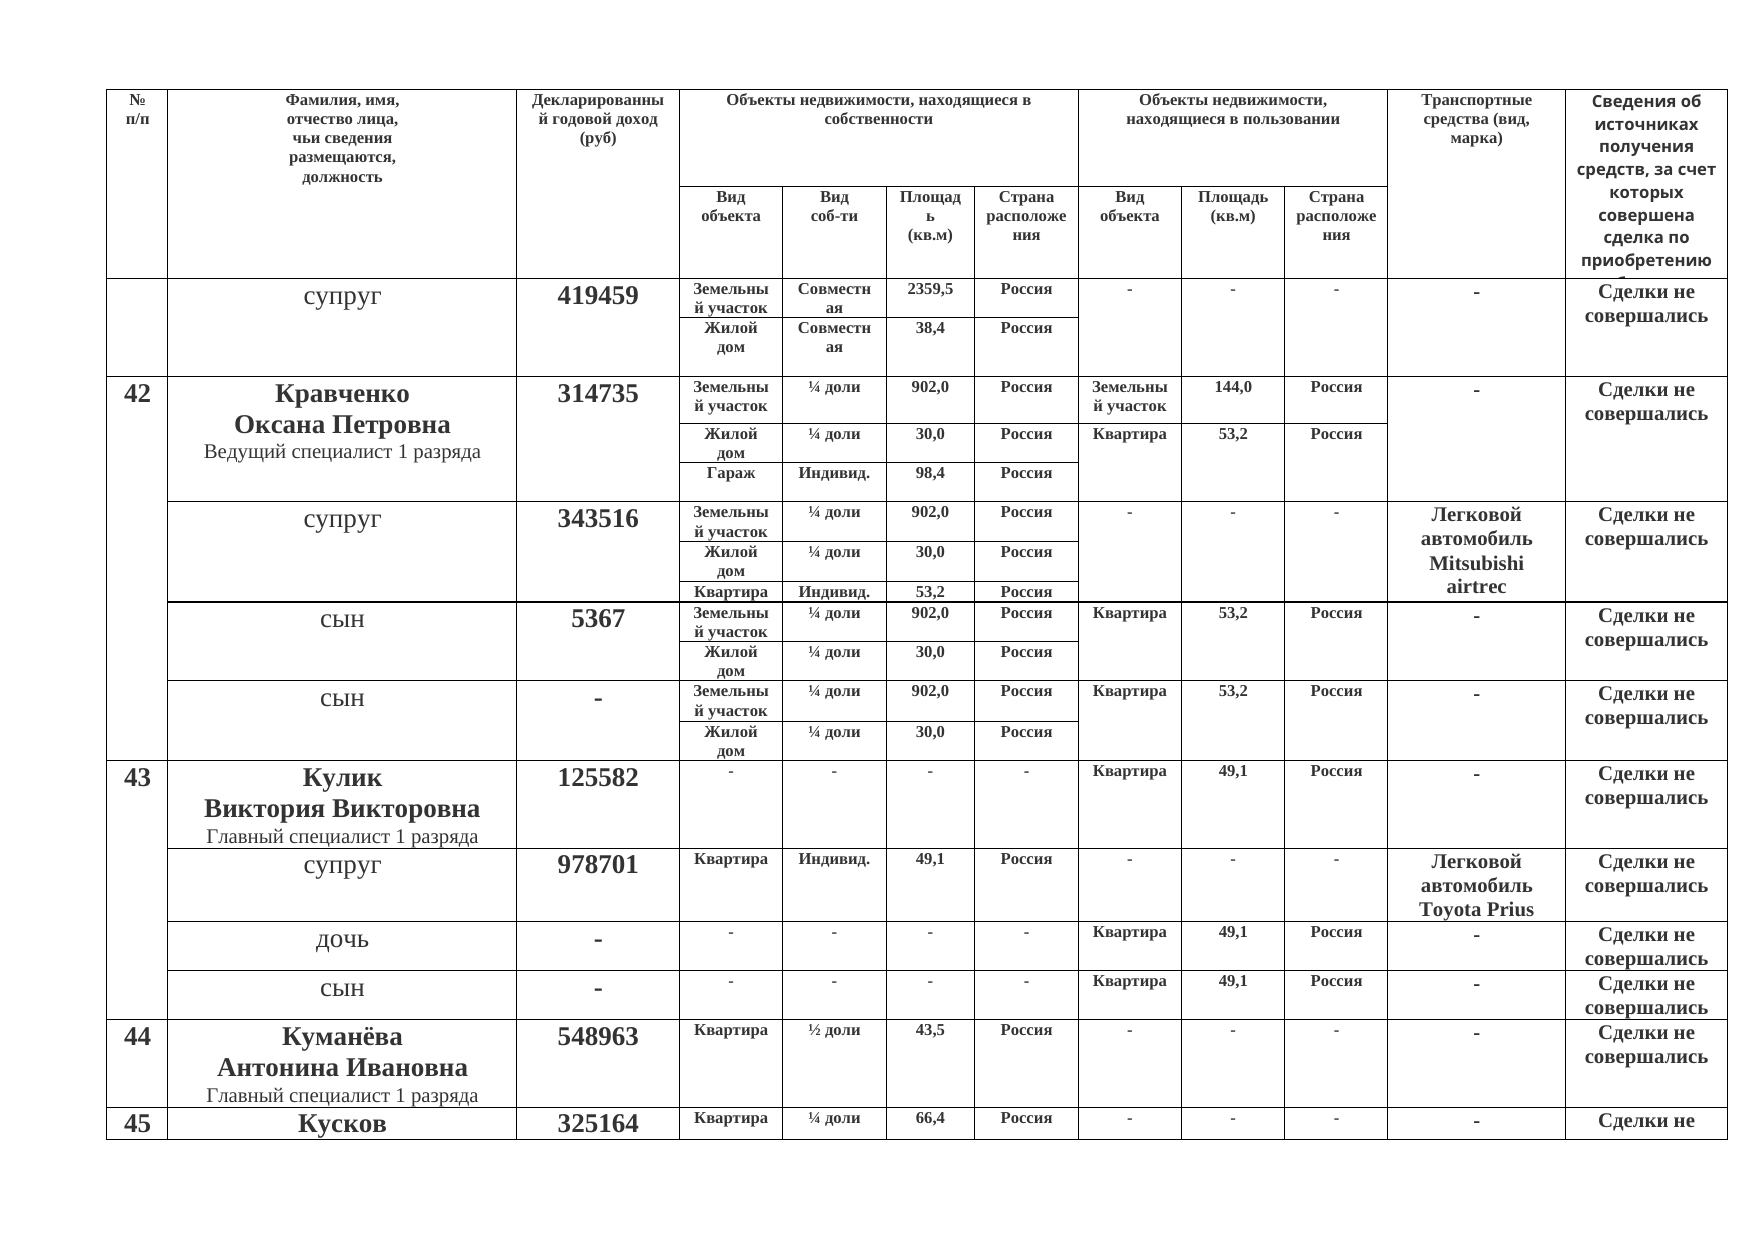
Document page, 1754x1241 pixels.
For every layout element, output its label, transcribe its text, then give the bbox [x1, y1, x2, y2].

table_cell Сделки не совершались [1566, 603, 1727, 680]
table_cell 30,0 [887, 424, 974, 462]
table_cell 902,0 [887, 377, 974, 422]
table_cell - [887, 922, 974, 970]
table_cell 44 [107, 1020, 167, 1107]
table_cell - [783, 922, 886, 970]
table_cell Россия [975, 849, 1078, 921]
table_cell - [783, 761, 886, 848]
table_cell - [887, 761, 974, 848]
table_cell - [680, 971, 782, 1019]
table_cell Квартира [680, 1020, 782, 1107]
table_cell Индивид. [783, 849, 886, 921]
table_cell Вид объекта [1079, 187, 1181, 278]
table_cell 314735 [517, 377, 679, 501]
table_cell 144,0 [1182, 377, 1284, 422]
table_cell Россия [975, 722, 1078, 760]
table_cell 419459 [517, 279, 679, 376]
table_cell - [1182, 279, 1284, 376]
table_cell Земельный участок [680, 502, 782, 541]
table_cell Россия [1285, 922, 1387, 970]
table_cell Земельный участок [1079, 377, 1181, 422]
table_cell - [1285, 1020, 1387, 1107]
table_cell 42 [107, 377, 167, 760]
table_cell Сделки не совершались [1566, 922, 1727, 970]
table_cell - [1388, 1108, 1565, 1139]
table_cell Легковой автомобиль Mitsubishi airtrec [1388, 502, 1565, 601]
table_cell сын [168, 971, 516, 1019]
table_cell Россия [975, 582, 1078, 601]
table_cell Площадь (кв.м) [1182, 187, 1284, 278]
table_cell - [1079, 849, 1181, 921]
table_cell - [1079, 279, 1181, 376]
table_cell Квартира [1079, 681, 1181, 760]
table_cell - [1182, 849, 1284, 921]
table_cell Гараж [680, 463, 782, 501]
table_cell Россия [1285, 761, 1387, 848]
table_header Декларированный годовой доход (руб) [517, 90, 679, 278]
table_cell 325164 [517, 1108, 679, 1139]
table_cell - [1182, 502, 1284, 601]
table_cell ¼ доли [783, 377, 886, 422]
table_cell 45 [107, 1108, 167, 1139]
table_cell 30,0 [887, 542, 974, 581]
table_header Транспортные средства (вид, марка) [1388, 90, 1565, 278]
table_cell - [1388, 971, 1565, 1019]
table_cell 49,1 [1182, 922, 1284, 970]
table_cell - [1285, 279, 1387, 376]
table_cell ¼ доли [783, 424, 886, 462]
table_cell Россия [1285, 681, 1387, 760]
table_cell - [887, 971, 974, 1019]
table_cell Квартира [1079, 761, 1181, 848]
table_cell - [1182, 1020, 1284, 1107]
table_cell ¼ доли [783, 1108, 886, 1139]
table_cell - [1388, 603, 1565, 680]
table_cell - [1285, 502, 1387, 601]
table_cell Россия [975, 1108, 1078, 1139]
table_cell - [1285, 849, 1387, 921]
table_cell - [1388, 377, 1565, 501]
table_cell ¼ доли [783, 603, 886, 641]
table_cell ¼ доли [783, 542, 886, 581]
table_cell 978701 [517, 849, 679, 921]
table_cell - [975, 761, 1078, 848]
table_cell 30,0 [887, 722, 974, 760]
table_cell 53,2 [1182, 681, 1284, 760]
table_cell Жилой дом [680, 722, 782, 760]
table_cell Сделки не совершались [1566, 681, 1727, 760]
table_cell Вид соб-ти [783, 187, 886, 278]
table_cell Квартира [680, 582, 782, 601]
table_cell Россия [975, 542, 1078, 581]
table_cell - [1079, 502, 1181, 601]
table_cell ¼ доли [783, 642, 886, 680]
table_cell Легковой автомобиль Toyota Prius [1388, 849, 1565, 921]
table_cell супруг [168, 279, 516, 376]
table_cell Жилой дом [680, 642, 782, 680]
table_cell Россия [975, 424, 1078, 462]
table_cell Россия [975, 642, 1078, 680]
table_cell 2359,5 [887, 279, 974, 317]
table_cell - [1079, 1020, 1181, 1107]
table_cell Жилой дом [680, 542, 782, 581]
table_cell сын [168, 681, 516, 760]
table_cell - [1388, 922, 1565, 970]
table_cell 98,4 [887, 463, 974, 501]
table_cell Сделки не совершались [1566, 377, 1727, 501]
table_cell Россия [1285, 603, 1387, 680]
table_cell Квартира [1079, 603, 1181, 680]
table_cell Квартира [1079, 424, 1181, 501]
table_cell Россия [975, 463, 1078, 501]
table_cell 49,1 [1182, 971, 1284, 1019]
table_cell Сделки не совершались [1566, 1020, 1727, 1107]
table_cell ¼ доли [783, 502, 886, 541]
table_cell супруг [168, 849, 516, 921]
table_cell - [1388, 761, 1565, 848]
table_cell Страна расположения [975, 187, 1078, 278]
table_cell Кулик Виктория Викторовна Главный специалист 1 разряда [168, 761, 516, 848]
table_cell Совместная [783, 318, 886, 376]
table_cell 902,0 [887, 603, 974, 641]
table_cell Вид объекта [680, 187, 782, 278]
table_cell Земельный участок [680, 603, 782, 641]
table_cell Россия [1285, 377, 1387, 422]
table_cell - [1285, 1108, 1387, 1139]
table_cell Земельный участок [680, 377, 782, 422]
table_cell Россия [975, 1020, 1078, 1107]
table_cell сын [168, 603, 516, 680]
table_cell ½ доли [783, 1020, 886, 1107]
table_cell 343516 [517, 502, 679, 601]
table_cell Совместная [783, 279, 886, 317]
table_cell 902,0 [887, 502, 974, 541]
table_cell - [975, 971, 1078, 1019]
table_cell - [1388, 1020, 1565, 1107]
table_cell 66,4 [887, 1108, 974, 1139]
table_cell 125582 [517, 761, 679, 848]
table_cell - [1079, 1108, 1181, 1139]
table_cell - [517, 681, 679, 760]
table_cell Кравченко Оксана Петровна Ведущий специалист 1 разряда [168, 377, 516, 501]
table_cell Квартира [680, 1108, 782, 1139]
table_cell 38,4 [887, 318, 974, 376]
table_cell Россия [1285, 971, 1387, 1019]
table_cell ¼ доли [783, 681, 886, 721]
table_cell Россия [975, 681, 1078, 721]
table_cell Квартира [680, 849, 782, 921]
table_cell - [680, 761, 782, 848]
table_cell Страна расположения [1285, 187, 1387, 278]
table_cell 53,2 [887, 582, 974, 601]
table_cell 53,2 [1182, 603, 1284, 680]
table_cell - [783, 971, 886, 1019]
table_cell - [1182, 1108, 1284, 1139]
table_cell 548963 [517, 1020, 679, 1107]
table_cell - [1388, 681, 1565, 760]
table_cell Земельный участок [680, 279, 782, 317]
table_header № п/п [107, 90, 167, 278]
table_cell Квартира [1079, 971, 1181, 1019]
table_cell Россия [975, 318, 1078, 376]
table_cell - [680, 922, 782, 970]
table_cell Сделки не совершались [1566, 849, 1727, 921]
table_cell - [1388, 279, 1565, 376]
table_cell Квартира [1079, 922, 1181, 970]
table_cell - [517, 971, 679, 1019]
table_cell Россия [975, 377, 1078, 422]
table_cell Сделки не совершались [1566, 279, 1727, 376]
table_cell 49,1 [887, 849, 974, 921]
table_header Объекты недвижимости, находящиеся в собственности [680, 90, 1078, 186]
table_cell Сделки не совершались [1566, 761, 1727, 848]
table_cell Жилой дом [680, 424, 782, 462]
table_cell Площадь (кв.м) [887, 187, 974, 278]
table_cell 43 [107, 761, 167, 1019]
table_cell ¼ доли [783, 722, 886, 760]
table_cell Куманёва Антонина Ивановна Главный специалист 1 разряда [168, 1020, 516, 1107]
table_cell 53,2 [1182, 424, 1284, 501]
table_cell Сделки не совершались [1566, 1108, 1727, 1139]
table_cell супруг [168, 502, 516, 601]
table_cell Индивид. [783, 463, 886, 501]
table_cell Россия [975, 279, 1078, 317]
table_cell 5367 [517, 603, 679, 680]
table_header Фамилия, имя, отчество лица, чьи сведения размещаются, должность [168, 90, 516, 278]
table_cell Земельный участок [680, 681, 782, 721]
table_cell 30,0 [887, 642, 974, 680]
table_cell Россия [975, 603, 1078, 641]
table_cell 902,0 [887, 681, 974, 721]
table_cell Жилой дом [680, 318, 782, 376]
table_cell Сделки не совершались [1566, 971, 1727, 1019]
table_header Сведения об источниках получения средств, за счет которых совершена сделка по приобретению объектов недвижимого имущества, транспортных средств, ценных бумаг, акций [1566, 90, 1727, 278]
table_cell дочь [168, 922, 516, 970]
table_cell - [975, 922, 1078, 970]
table_cell Индивид. [783, 582, 886, 601]
table_cell 49,1 [1182, 761, 1284, 848]
table_cell 43,5 [887, 1020, 974, 1107]
table_cell Россия [1285, 424, 1387, 501]
table_cell Россия [975, 502, 1078, 541]
table_header Объекты недвижимости, находящиеся в пользовании [1079, 90, 1387, 186]
table_cell Кусков Евгений Сергеевич Ведущий специалист 1 разряда [168, 1108, 516, 1139]
table_cell - [517, 922, 679, 970]
table_cell Сделки не совершались [1566, 502, 1727, 601]
